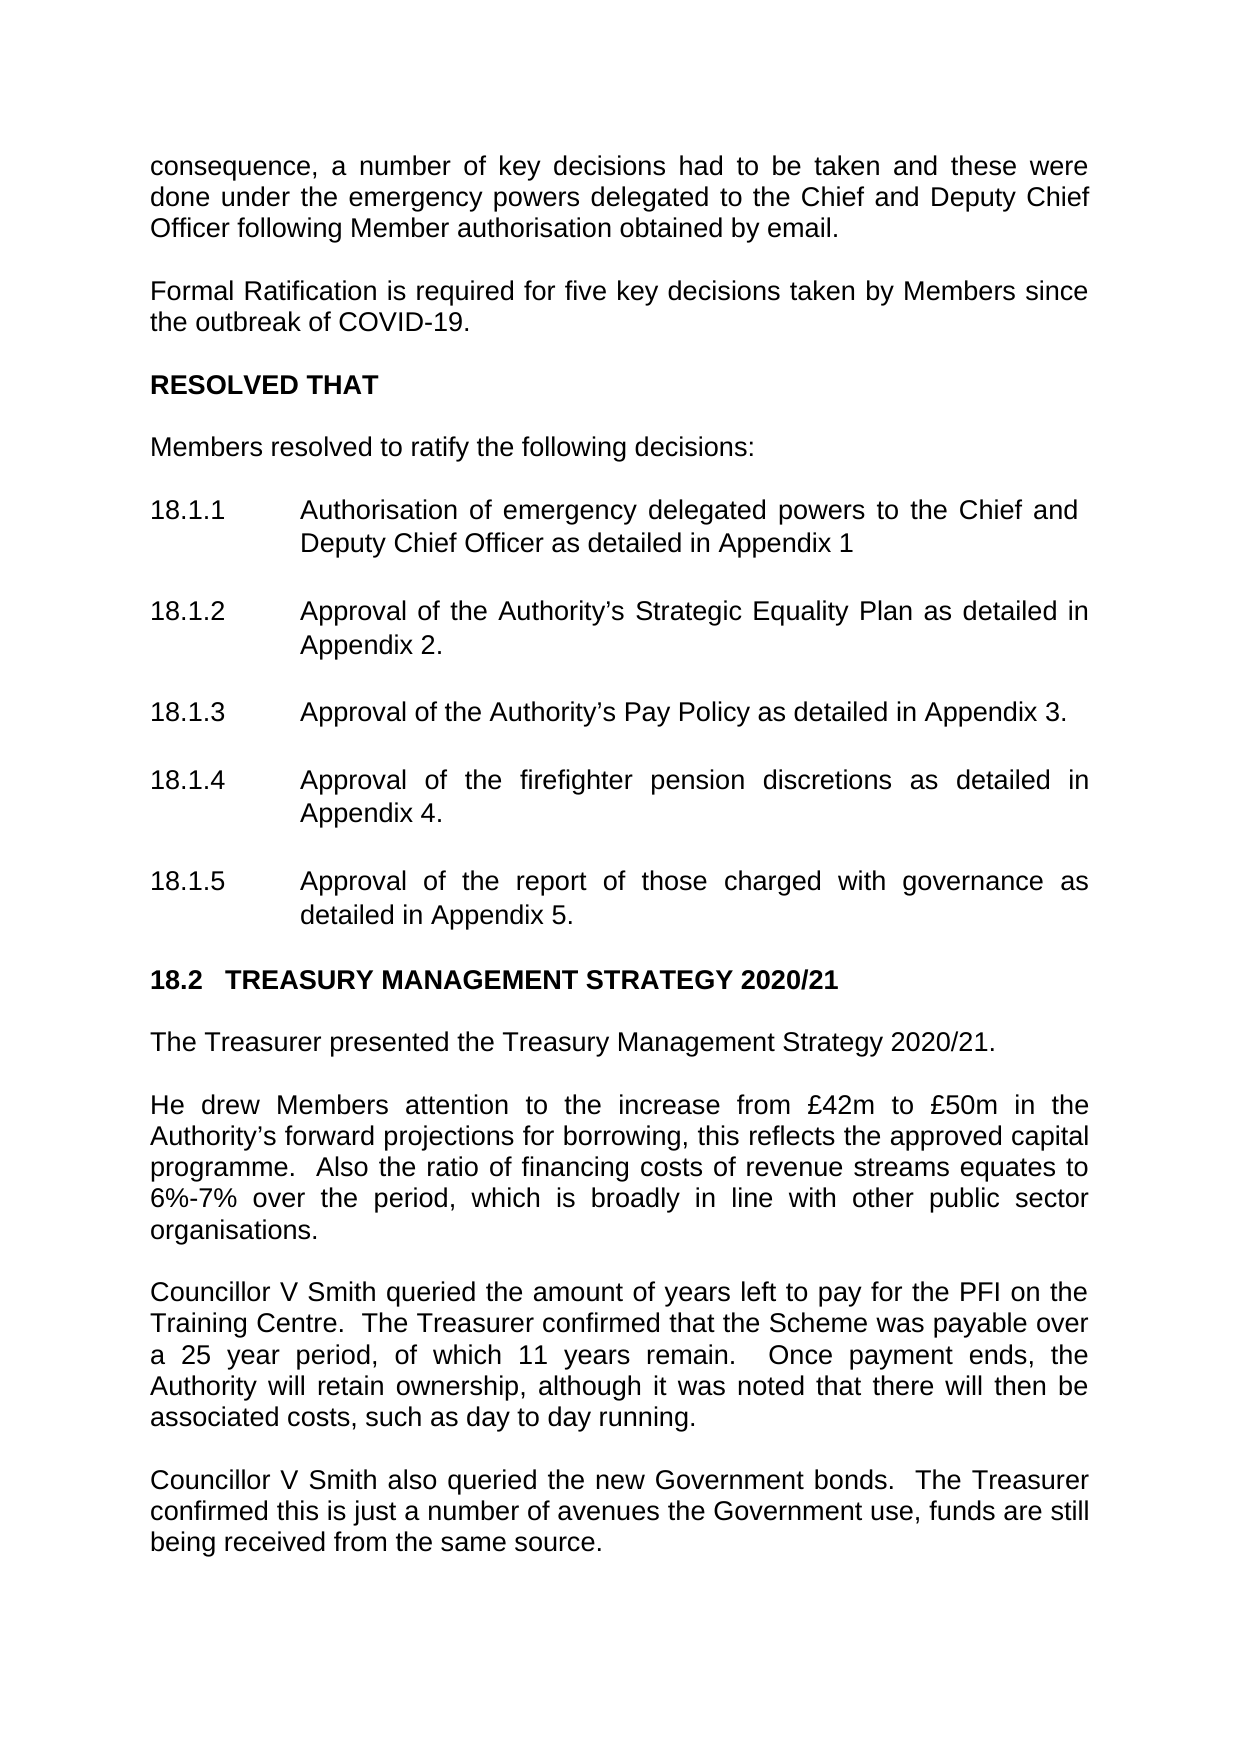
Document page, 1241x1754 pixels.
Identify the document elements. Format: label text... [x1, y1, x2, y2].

text 18.1.1 Authorisation of emergency delegated powers to the Chief and Deputy Chief Officer as detailed in Appendix 1 [150, 494, 1090, 559]
text 18.1.2 Approval of the Authority’s Strategic Equality Plan as detailed in Appendix 2. [150, 595, 1090, 660]
text The Treasurer presented the Treasury Management Strategy 2020/21. [150, 1026, 1090, 1057]
text Councillor V Smith queried the amount of years left to pay for the PFI on the Training Centre. The Treasurer confirmed that the Scheme was payable over a 25 year period, of which 11 years remain. Once payment ends, the Authority will retain ownership, although it was noted that there will then be associated costs, such as day to day running. [150, 1276, 1090, 1432]
text He drew Members attention to the increase from £42m to £50m in the Authority’s forward projections for borrowing, this reflects the approved capital programme. Also the ratio of financing costs of revenue streams equates to 6%-7% over the period, which is broadly in line with other public sector organisations. [150, 1089, 1090, 1245]
text Members resolved to ratify the following decisions: [150, 431, 1090, 462]
text Councillor V Smith also queried the new Government bonds. The Treasurer confirmed this is just a number of avenues the Government use, funds are still being received from the same source. [150, 1464, 1090, 1557]
text 18.1.4 Approval of the firefighter pension discretions as detailed in Appendix 4. [150, 764, 1090, 829]
text 18.1.3 Approval of the Authority’s Pay Policy as detailed in Appendix 3. [150, 696, 1090, 727]
text 18.2 TREASURY MANAGEMENT STRATEGY 2020/21 [150, 964, 1090, 995]
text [150, 150, 1090, 244]
text RESOLVED THAT [150, 369, 1090, 400]
text Formal Ratification is required for five key decisions taken by Members since the outbreak of COVID-19. [150, 275, 1090, 337]
text 18.1.5 Approval of the report of those charged with governance as detailed in Appendix 5. [150, 865, 1090, 930]
